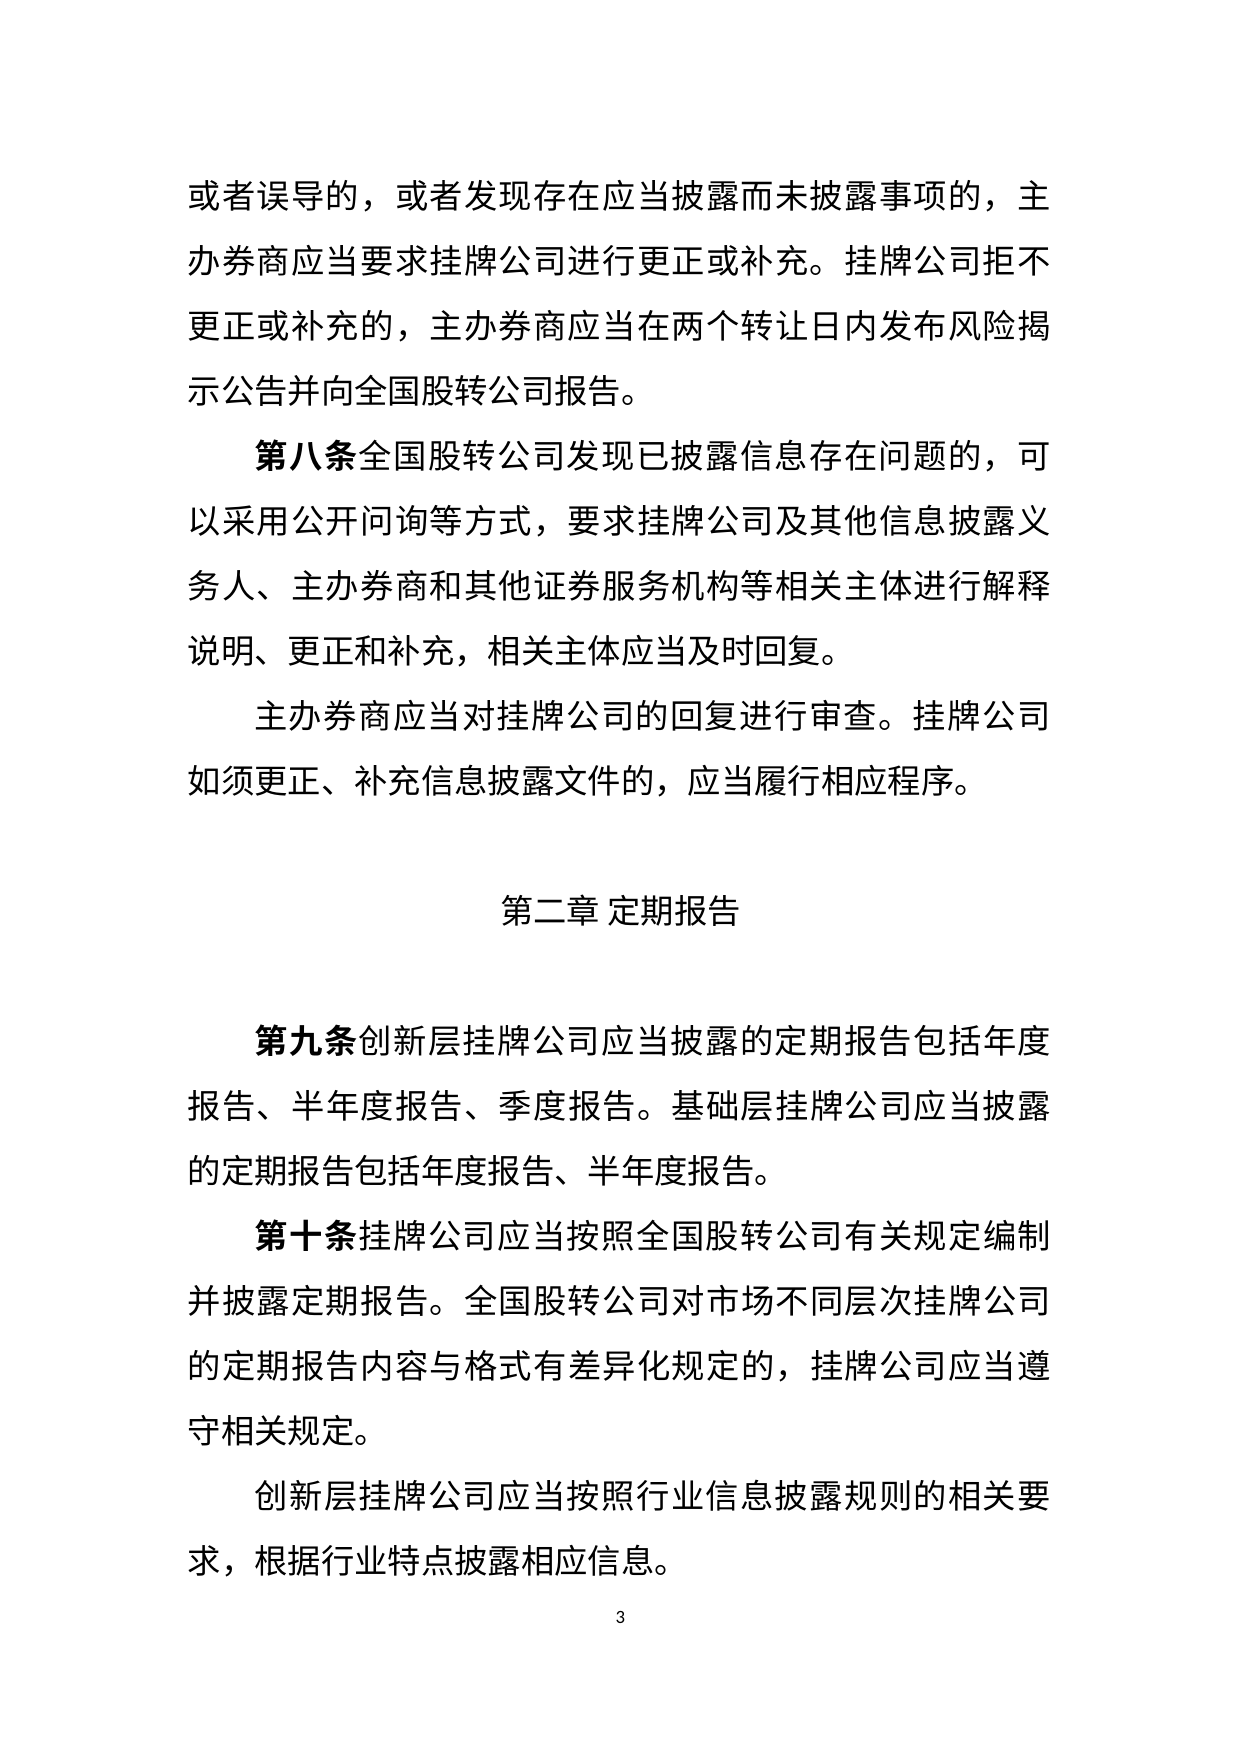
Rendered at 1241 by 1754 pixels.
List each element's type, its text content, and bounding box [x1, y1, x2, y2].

text 第十条挂牌公司应当按照全国股转公司有关规定编制并披露定期报告。全国股转公司对市场不同层次挂牌公司的定期报告内容与格式有差异化规定的，挂牌公司应当遵守相关规定。 [187, 1202, 1053, 1462]
text 第九条创新层挂牌公司应当披露的定期报告包括年度报告、半年度报告、季度报告。基础层挂牌公司应当披露的定期报告包括年度报告、半年度报告。 [187, 1007, 1053, 1202]
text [187, 162, 1053, 422]
text 第八条全国股转公司发现已披露信息存在问题的，可以采用公开问询等方式，要求挂牌公司及其他信息披露义务人、主办券商和其他证券服务机构等相关主体进行解释、说明、更正和补充，相关主体应当及时回复。 [187, 422, 1053, 682]
text 第二章 定期报告 [187, 877, 1053, 942]
text 创新层挂牌公司应当按照行业信息披露规则的相关要求，根据行业特点披露相应信息。 [187, 1462, 1053, 1592]
text 主办券商应当对挂牌公司的回复进行审查。挂牌公司如须更正、补充信息披露文件的，应当履行相应程序。 [187, 682, 1053, 812]
